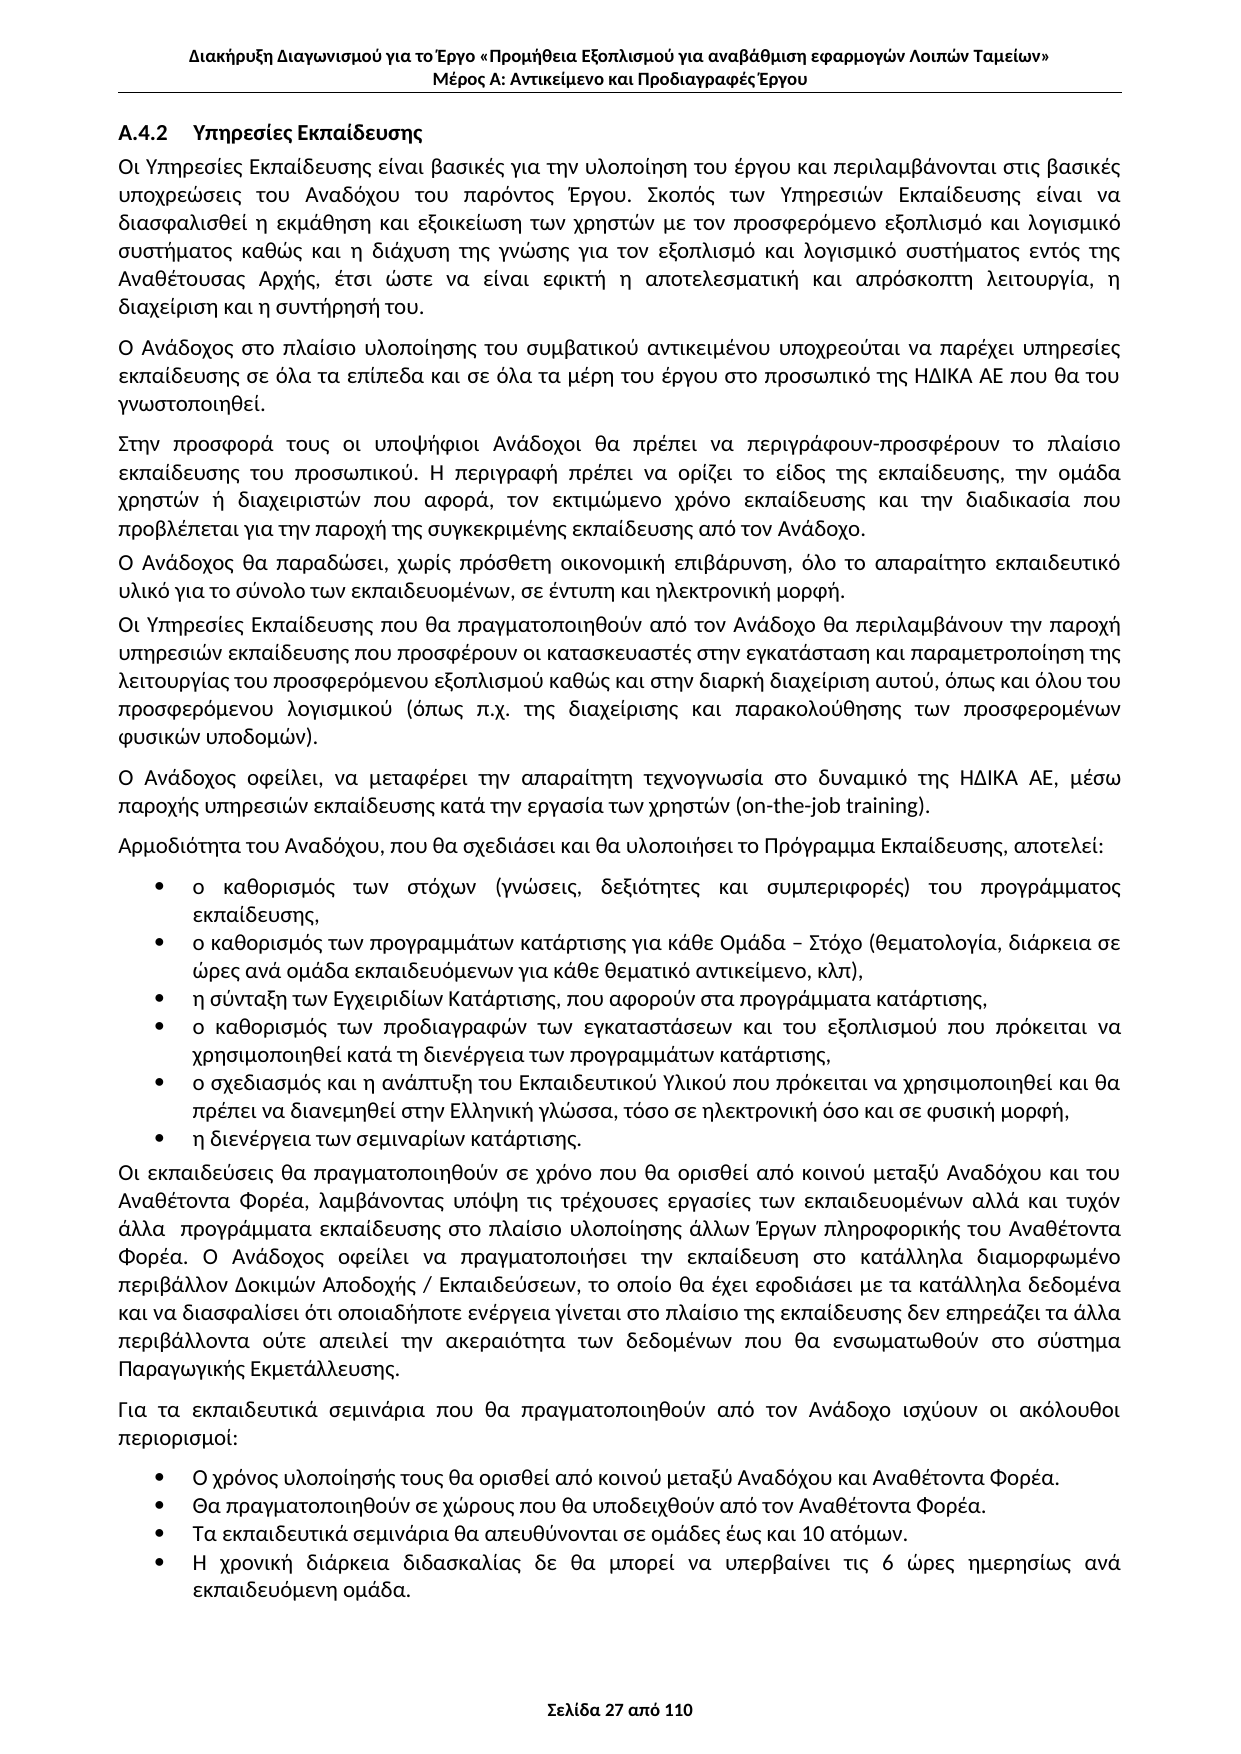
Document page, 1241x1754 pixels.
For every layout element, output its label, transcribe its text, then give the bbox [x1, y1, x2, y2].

text Οι Υπηρεσίες Εκπαίδευσης που θα πραγματοποιηθούν από τον Ανάδοχο θα περιλαμβάνουν την παροχή υπηρεσιών εκπαίδευσης που προσφέρουν οι κατασκευαστές στην εγκατάσταση και παραμετροποίηση της λειτουργίας του προσφερόμενου εξοπλισμού καθώς και στην διαρκή διαχείριση αυτού, όπως και όλου του προσφερόμενου λογισμικού (όπως π.χ. της διαχείρισης και παρακολούθησης των προσφερομένων φυσικών υποδομών). [118, 610, 1122, 750]
text Ο Ανάδοχος στο πλαίσιο υλοποίησης του συμβατικού αντικειμένου υποχρεούται να παρέχει υπηρεσίες εκπαίδευσης σε όλα τα επίπεδα και σε όλα τα μέρη του έργου στο προσωπικό της ΗΔΙΚΑ ΑΕ που θα του γνωστοποιηθεί. [118, 333, 1122, 417]
list Τα εκπαιδευτικά σεμινάρια θα απευθύνονται σε ομάδες έως και 10 ατόμων. [155, 1519, 1122, 1548]
text Για τα εκπαιδευτικά σεμινάρια που θα πραγματοποιηθούν από τον Ανάδοχο ισχύουν οι ακόλουθοι περιορισμοί: [118, 1395, 1122, 1451]
text Οι Υπηρεσίες Εκπαίδευσης είναι βασικές για την υλοποίηση του έργου και περιλαμβάνονται στις βασικές υποχρεώσεις του Αναδόχου του παρόντος Έργου. Σκοπός των Υπηρεσιών Εκπαίδευσης είναι να διασφαλισθεί η εκμάθηση και εξοικείωση των χρηστών με τον προσφερόμενο εξοπλισμό και λογισμικό συστήματος καθώς και η διάχυση της γνώσης για τον εξοπλισμό και λογισμικό συστήματος εντός της Αναθέτουσας Αρχής, έτσι ώστε να είναι εφικτή η αποτελεσματική και απρόσκοπτη λειτουργία, η διαχείριση και η συντήρησή του. [118, 152, 1122, 321]
text Ο Ανάδοχος οφείλει, να μεταφέρει την απαραίτητη τεχνογνωσία στο δυναμικό της ΗΔΙΚΑ ΑΕ, μέσω παροχής υπηρεσιών εκπαίδευσης κατά την εργασία των χρηστών (on-the-job training). [118, 763, 1122, 819]
text Ο Ανάδοχος θα παραδώσει, χωρίς πρόσθετη οικονομική επιβάρυνση, όλο το απαραίτητο εκπαιδευτικό υλικό για το σύνολο των εκπαιδευομένων, σε έντυπη και ηλεκτρονική μορφή. [118, 548, 1122, 604]
list η σύνταξη των Εγχειριδίων Κατάρτισης, που αφορούν στα προγράμματα κατάρτισης, [155, 984, 1122, 1012]
list ο καθορισμός των προγραμμάτων κατάρτισης για κάθε Ομάδα – Στόχο (θεματολογία, διάρκεια σε ώρες ανά ομάδα εκπαιδευόμενων για κάθε θεματικό αντικείμενο, κλπ), [155, 928, 1122, 984]
list ο καθορισμός των προδιαγραφών των εγκαταστάσεων και του εξοπλισμού που πρόκειται να χρησιμοποιηθεί κατά τη διενέργεια των προγραμμάτων κατάρτισης, [155, 1012, 1122, 1068]
list Θα πραγματοποιηθούν σε χώρους που θα υποδειχθούν από τον Αναθέτοντα Φορέα. [155, 1492, 1122, 1519]
list Η χρονική διάρκεια διδασκαλίας δε θα μπορεί να υπερβαίνει τις 6 ώρες ημερησίως ανά εκπαιδευόμενη ομάδα. [155, 1548, 1122, 1604]
subtitle Υπηρεσίες Εκπαίδευσης [118, 118, 1122, 146]
text Στην προσφορά τους οι υποψήφιοι Ανάδοχοι θα πρέπει να περιγράφουν-προσφέρουν το πλαίσιο εκπαίδευσης του προσωπικού. Η περιγραφή πρέπει να ορίζει το είδος της εκπαίδευσης, την ομάδα χρηστών ή διαχειριστών που αφορά, τον εκτιμώμενο χρόνο εκπαίδευσης και την διαδικασία που προβλέπεται για την παροχή της συγκεκριμένης εκπαίδευσης από τον Ανάδοχο. [118, 429, 1122, 542]
list ο καθορισμός των στόχων (γνώσεις, δεξιότητες και συμπεριφορές) του προγράμματος εκπαίδευσης, [155, 872, 1122, 928]
text Αρμοδιότητα του Αναδόχου, που θα σχεδιάσει και θα υλοποιήσει το Πρόγραμμα Εκπαίδευσης, αποτελεί: [118, 831, 1122, 859]
list ο σχεδιασμός και η ανάπτυξη του Εκπαιδευτικού Υλικού που πρόκειται να χρησιμοποιηθεί και θα πρέπει να διανεμηθεί στην Ελληνική γλώσσα, τόσο σε ηλεκτρονική όσο και σε φυσική μορφή, [155, 1068, 1122, 1124]
list Ο χρόνος υλοποίησής τους θα ορισθεί από κοινού μεταξύ Αναδόχου και Αναθέτοντα Φορέα. [155, 1463, 1122, 1492]
list η διενέργεια των σεμιναρίων κατάρτισης. [155, 1124, 1122, 1152]
text Οι εκπαιδεύσεις θα πραγματοποιηθούν σε χρόνο που θα ορισθεί από κοινού μεταξύ Αναδόχου και του Αναθέτοντα Φορέα, λαμβάνοντας υπόψη τις τρέχουσες εργασίες των εκπαιδευομένων αλλά και τυχόν άλλα προγράμματα εκπαίδευσης στο πλαίσιο υλοποίησης άλλων Έργων πληροφορικής του Αναθέτοντα Φορέα. Ο Ανάδοχος οφείλει να πραγματοποιήσει την εκπαίδευση στο κατάλληλα διαμορφωμένο περιβάλλον Δοκιμών Αποδοχής / Εκπαιδεύσεων, το οποίο θα έχει εφοδιάσει με τα κατάλληλα δεδομένα και να διασφαλίσει ότι οποιαδήποτε ενέργεια γίνεται στο πλαίσιο της εκπαίδευσης δεν επηρεάζει τα άλλα περιβάλλοντα ούτε απειλεί την ακεραιότητα των δεδομένων που θα ενσωματωθούν στο σύστημα Παραγωγικής Εκμετάλλευσης. [118, 1158, 1122, 1382]
